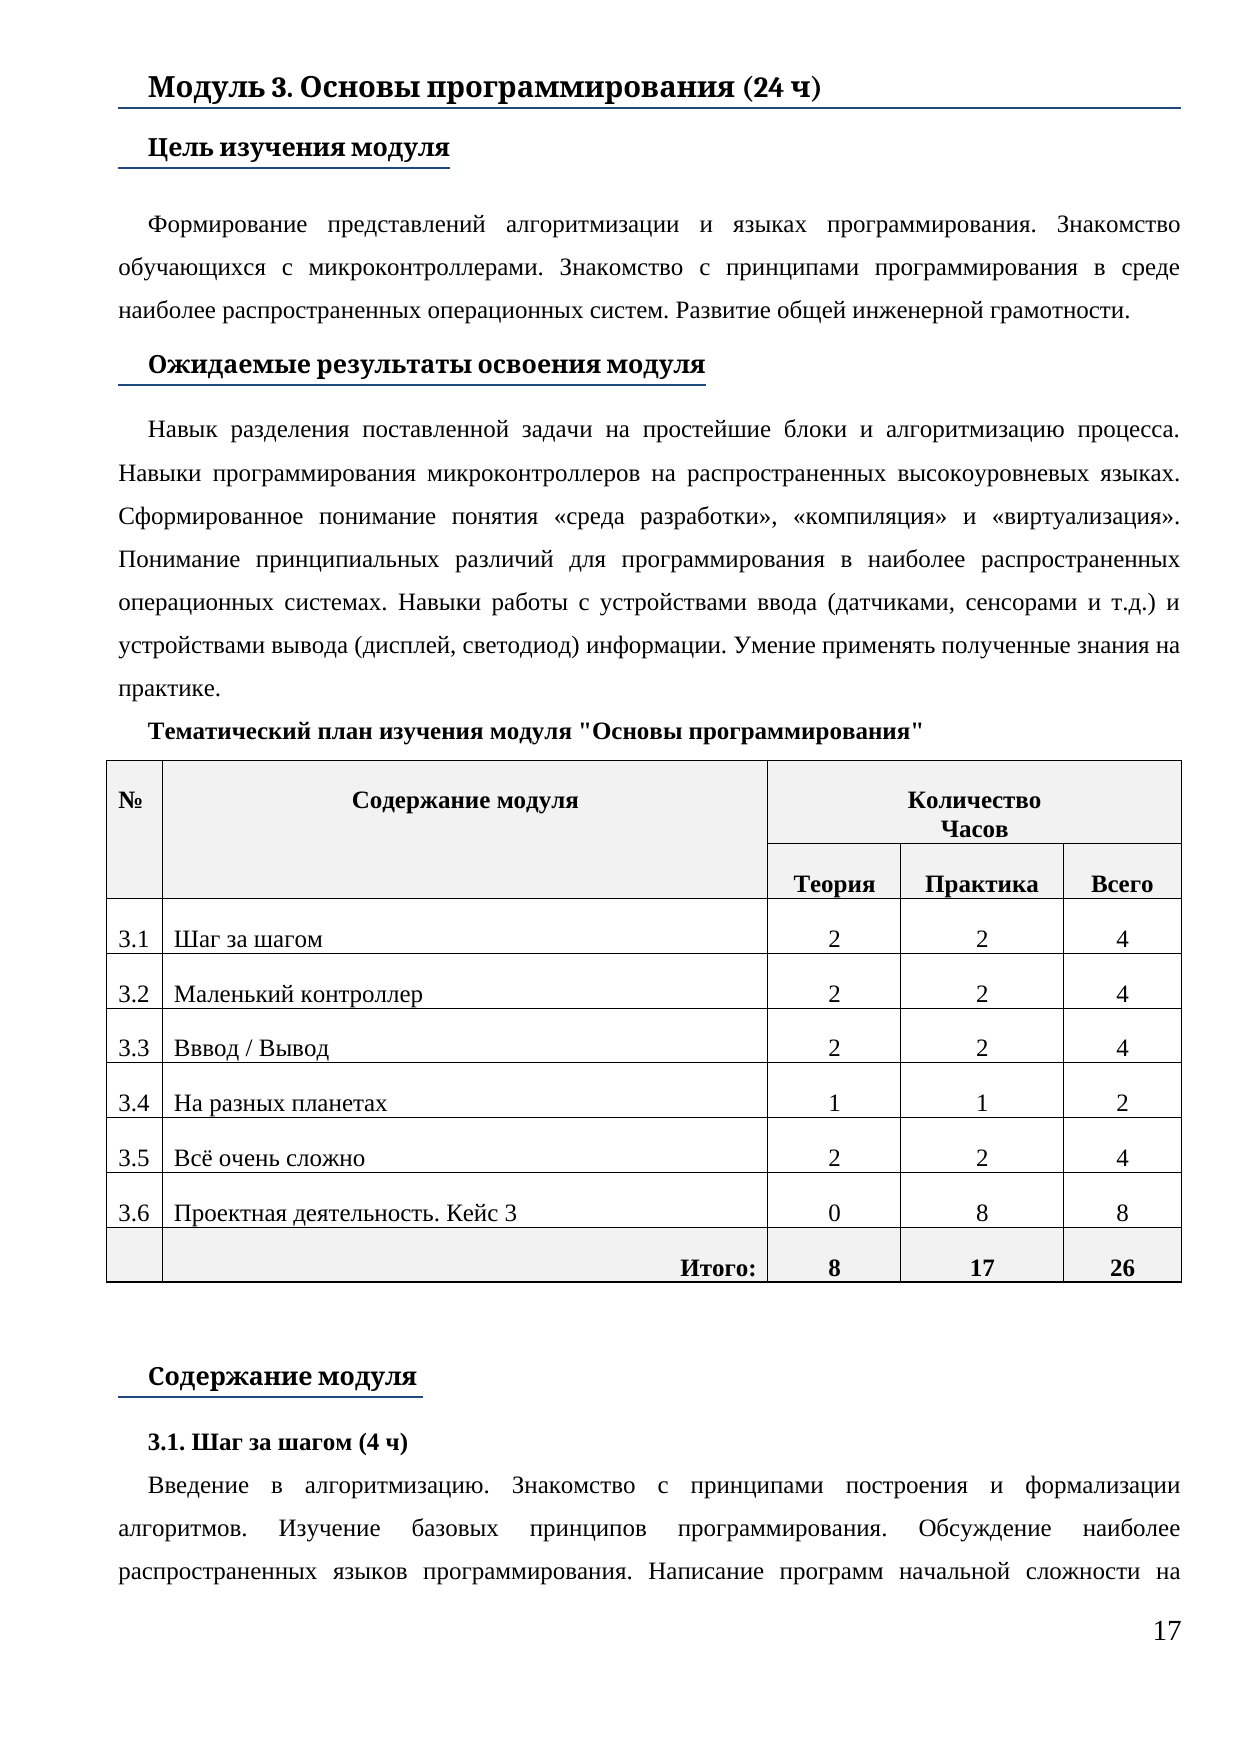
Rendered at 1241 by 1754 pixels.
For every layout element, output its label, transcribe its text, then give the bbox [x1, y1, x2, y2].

text 3.1. Шаг за шагом (4 ч) [118, 1351, 1181, 1456]
table_header Содержание модуля [163, 761, 767, 898]
subtitle Ожидаемые результаты освоения модуля [118, 351, 706, 382]
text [118, 1470, 1181, 1585]
table_cell Теория [768, 844, 900, 898]
table_cell 8 [1064, 1173, 1181, 1227]
table_cell На разных планетах [163, 1063, 767, 1117]
table_cell 17 [901, 1228, 1063, 1281]
table_cell 8 [768, 1228, 900, 1281]
table_cell Итого: [163, 1228, 767, 1281]
table_cell 2 [901, 1009, 1063, 1062]
table_cell 8 [901, 1173, 1063, 1227]
table_header № [107, 761, 162, 898]
subtitle Модуль 3. Основы программирования (24 ч) [118, 72, 1181, 107]
text Навык разделения поставленной задачи на простейшие блоки и алгоритмизацию процесса. Навыки программирования микроконтроллеров на распространенных высокоуровневых языках. Сформированное понимание понятия «среда разработки», «компиляция» и «виртуализация». Понимание принципиальных различий для программирования в наиболее распространенных операционных системах. Навыки работы с устройствами ввода (датчиками, сенсорами и т.д.) и устройствами вывода (дисплей, светодиод) информации. Умение применять полученные знания на практике. [118, 338, 1181, 702]
subtitle Цель изучения модуля [118, 134, 450, 165]
table_cell 0 [768, 1173, 900, 1227]
text Тематический план изучения модуля "Основы программирования" [118, 716, 1181, 745]
table_cell 2 [901, 954, 1063, 1007]
table_cell 3.1 [107, 899, 162, 953]
table_cell 1 [768, 1063, 900, 1117]
table_cell 2 [901, 899, 1063, 953]
table_cell 2 [768, 954, 900, 1007]
table_cell 3.3 [107, 1009, 162, 1062]
table_cell 26 [1064, 1228, 1181, 1281]
table_cell Всего [1064, 844, 1181, 898]
table_header Количество Часов [768, 761, 1181, 843]
table_cell 3.6 [107, 1173, 162, 1227]
table_cell 4 [1064, 954, 1181, 1007]
table_cell 2 [768, 899, 900, 953]
table_cell 2 [768, 1009, 900, 1062]
text Формирование представлений алгоритмизации и языках программирования. Знакомство обучающихся с микроконтроллерами. Знакомство с принципами программирования в среде наиболее распространенных операционных систем. Развитие общей инженерной грамотности. [118, 134, 1181, 324]
table_cell Вввод / Вывод [163, 1009, 767, 1062]
table_cell Шаг за шагом [163, 899, 767, 953]
table_cell [107, 1228, 162, 1281]
table_cell 3.5 [107, 1118, 162, 1172]
table_cell 4 [1064, 1118, 1181, 1172]
table_cell 2 [768, 1118, 900, 1172]
table_cell 4 [1064, 1009, 1181, 1062]
table_cell Всё очень сложно [163, 1118, 767, 1172]
table_cell Практика [901, 844, 1063, 898]
table_cell Маленький контроллер [163, 954, 767, 1007]
table_cell 2 [1064, 1063, 1181, 1117]
table_cell 3.4 [107, 1063, 162, 1117]
table_cell 2 [901, 1118, 1063, 1172]
table_cell 1 [901, 1063, 1063, 1117]
table_cell Проектная деятельность. Кейс 3 [163, 1173, 767, 1227]
subtitle Содержание модуля [118, 1363, 423, 1394]
table_cell 4 [1064, 899, 1181, 953]
table_cell 3.2 [107, 954, 162, 1007]
